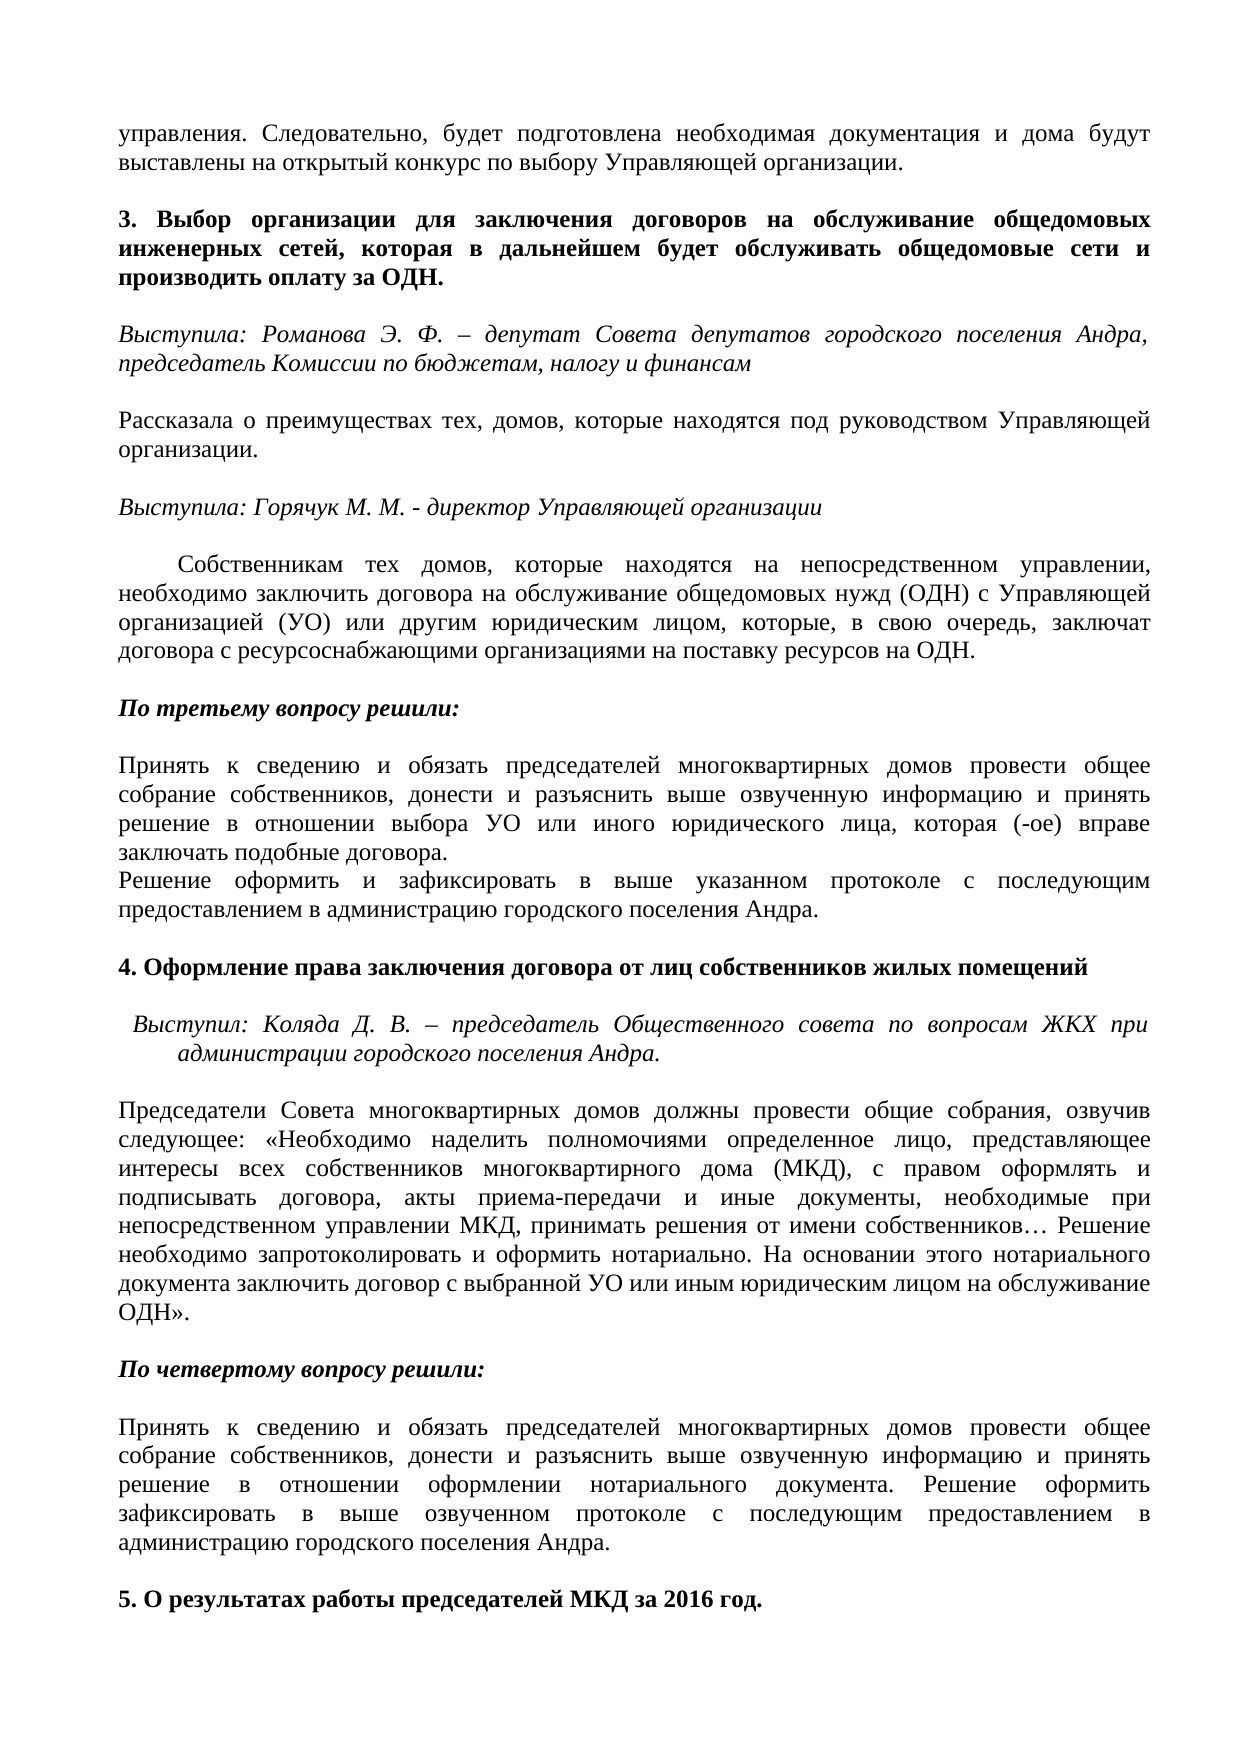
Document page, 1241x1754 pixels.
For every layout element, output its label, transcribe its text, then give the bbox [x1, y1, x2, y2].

text Выступил: Коляда Д. В. – председатель Общественного совета по вопросам ЖКХ при администрации городского поселения Андра. [118, 1009, 1152, 1067]
text Выступила: Романова Э. Ф. – депутат Совета депутатов городского поселения Андра, председатель Комиссии по бюджетам, налогу и финансам [118, 319, 1152, 377]
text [118, 118, 1152, 176]
text 5. О результатах работы председателей МКД за 2016 год. [118, 1584, 1152, 1613]
text Собственникам тех домов, которые находятся на непосредственном управлении, необходимо заключить договора на обслуживание общедомовых нужд (ОДН) с Управляющей организацией (УО) или другим юридическим лицом, которые, в свою очередь, заключат договора с ресурсоснабжающими организациями на поставку ресурсов на ОДН. [118, 549, 1152, 664]
text Выступила: Горячук М. М. - директор Управляющей организации [118, 492, 1152, 521]
text Принять к сведению и обязать председателей многоквартирных домов провести общее собрание собственников, донести и разъяснить выше озвученную информацию и принять решение в отношении выбора УО или иного юридического лица, которая (-ое) вправе заключать подобные договора. [118, 751, 1152, 866]
text Председатели Совета многоквартирных домов должны провести общие собрания, озвучив следующее: «Необходимо наделить полномочиями определенное лицо, представляющее интересы всех собственников многоквартирного дома (МКД), с правом оформлять и подписывать договора, акты приема-передачи и иные документы, необходимые при непосредственном управлении МКД, принимать решения от имени собственников… Решение необходимо запротоколировать и оформить нотариально. На основании этого нотариального документа заключить договор с выбранной УО или иным юридическим лицом на обслуживание ОДН». [118, 1096, 1152, 1326]
text По третьему вопросу решили: [118, 693, 1152, 722]
text 4. Оформление права заключения договора от лиц собственников жилых помещений [118, 952, 1152, 981]
text Рассказала о преимуществах тех, домов, которые находятся под руководством Управляющей организации. [118, 406, 1152, 463]
text По четвертому вопросу решили: [118, 1354, 1152, 1383]
text Решение оформить и зафиксировать в выше указанном протоколе с последующим предоставлением в администрацию городского поселения Андра. [118, 866, 1152, 923]
text Принять к сведению и обязать председателей многоквартирных домов провести общее собрание собственников, донести и разъяснить выше озвученную информацию и принять решение в отношении оформлении нотариального документа. Решение оформить зафиксировать в выше озвученном протоколе с последующим предоставлением в администрацию городского поселения Андра. [118, 1412, 1152, 1556]
text 3. Выбор организации для заключения договоров на обслуживание общедомовых инженерных сетей, которая в дальнейшем будет обслуживать общедомовые сети и производить оплату за ОДН. [118, 204, 1152, 291]
